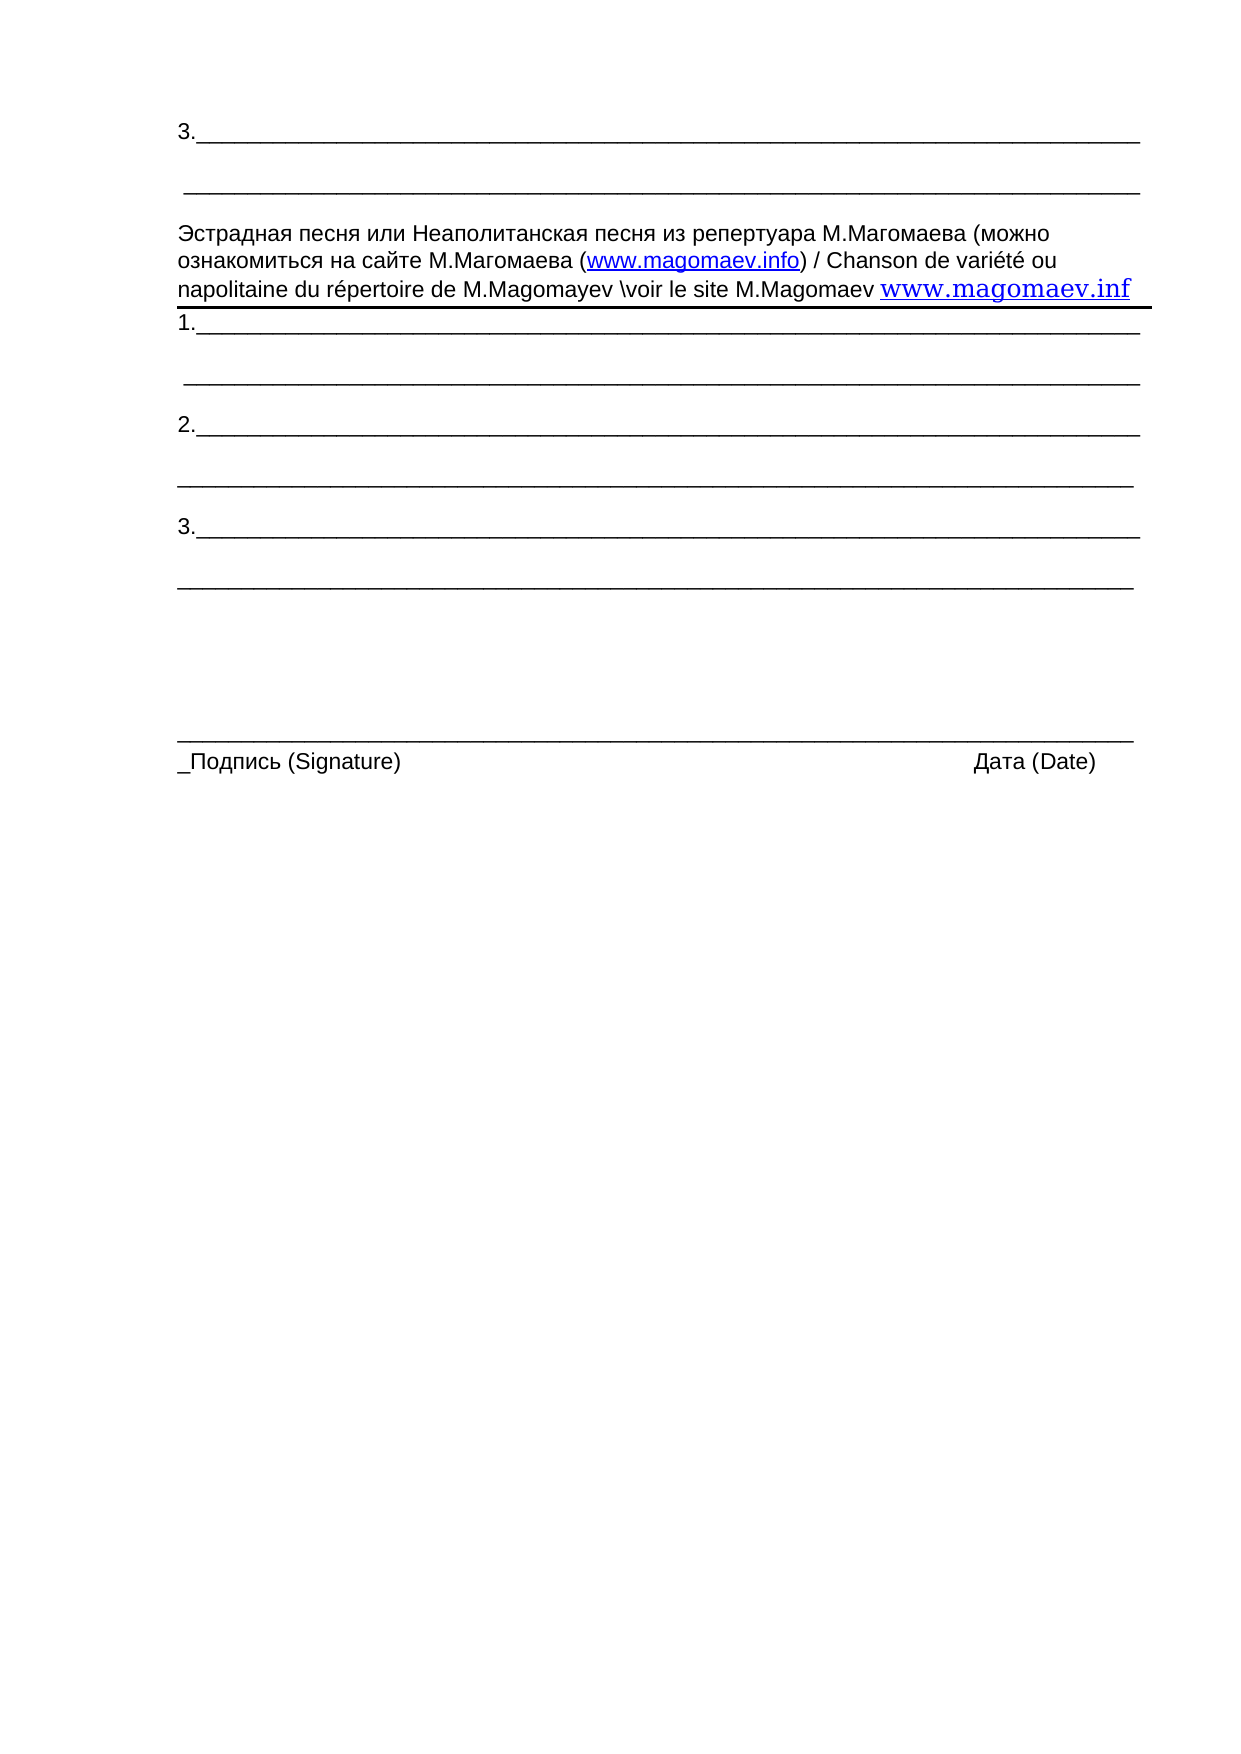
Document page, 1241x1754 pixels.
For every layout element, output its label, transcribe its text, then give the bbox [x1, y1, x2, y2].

text ___________________________________________________________________________ [177, 462, 1152, 489]
text 3.__________________________________________________________________________ [177, 118, 1152, 144]
text 1.__________________________________________________________________________ [177, 309, 1152, 336]
text Эстрадная песня или Неаполитанская песня из репертуара М.Магомаева (можно ознакомиться на сайте М.Магомаева (www.magomaev.info) / Chanson de variété ou napolitaine du répertoire de M.Magomayev \voir le site M.Magomaev www.magomaev.inf [177, 220, 1152, 306]
text 3.__________________________________________________________________________ [177, 513, 1152, 540]
text ____________________________________________________________________________Подпись (Signature) Дата (Date) [177, 717, 1152, 774]
text ___________________________________________________________________________ [177, 360, 1152, 387]
text ___________________________________________________________________________ [177, 169, 1152, 196]
text 2.__________________________________________________________________________ [177, 411, 1152, 438]
text ___________________________________________________________________________ [177, 564, 1152, 591]
